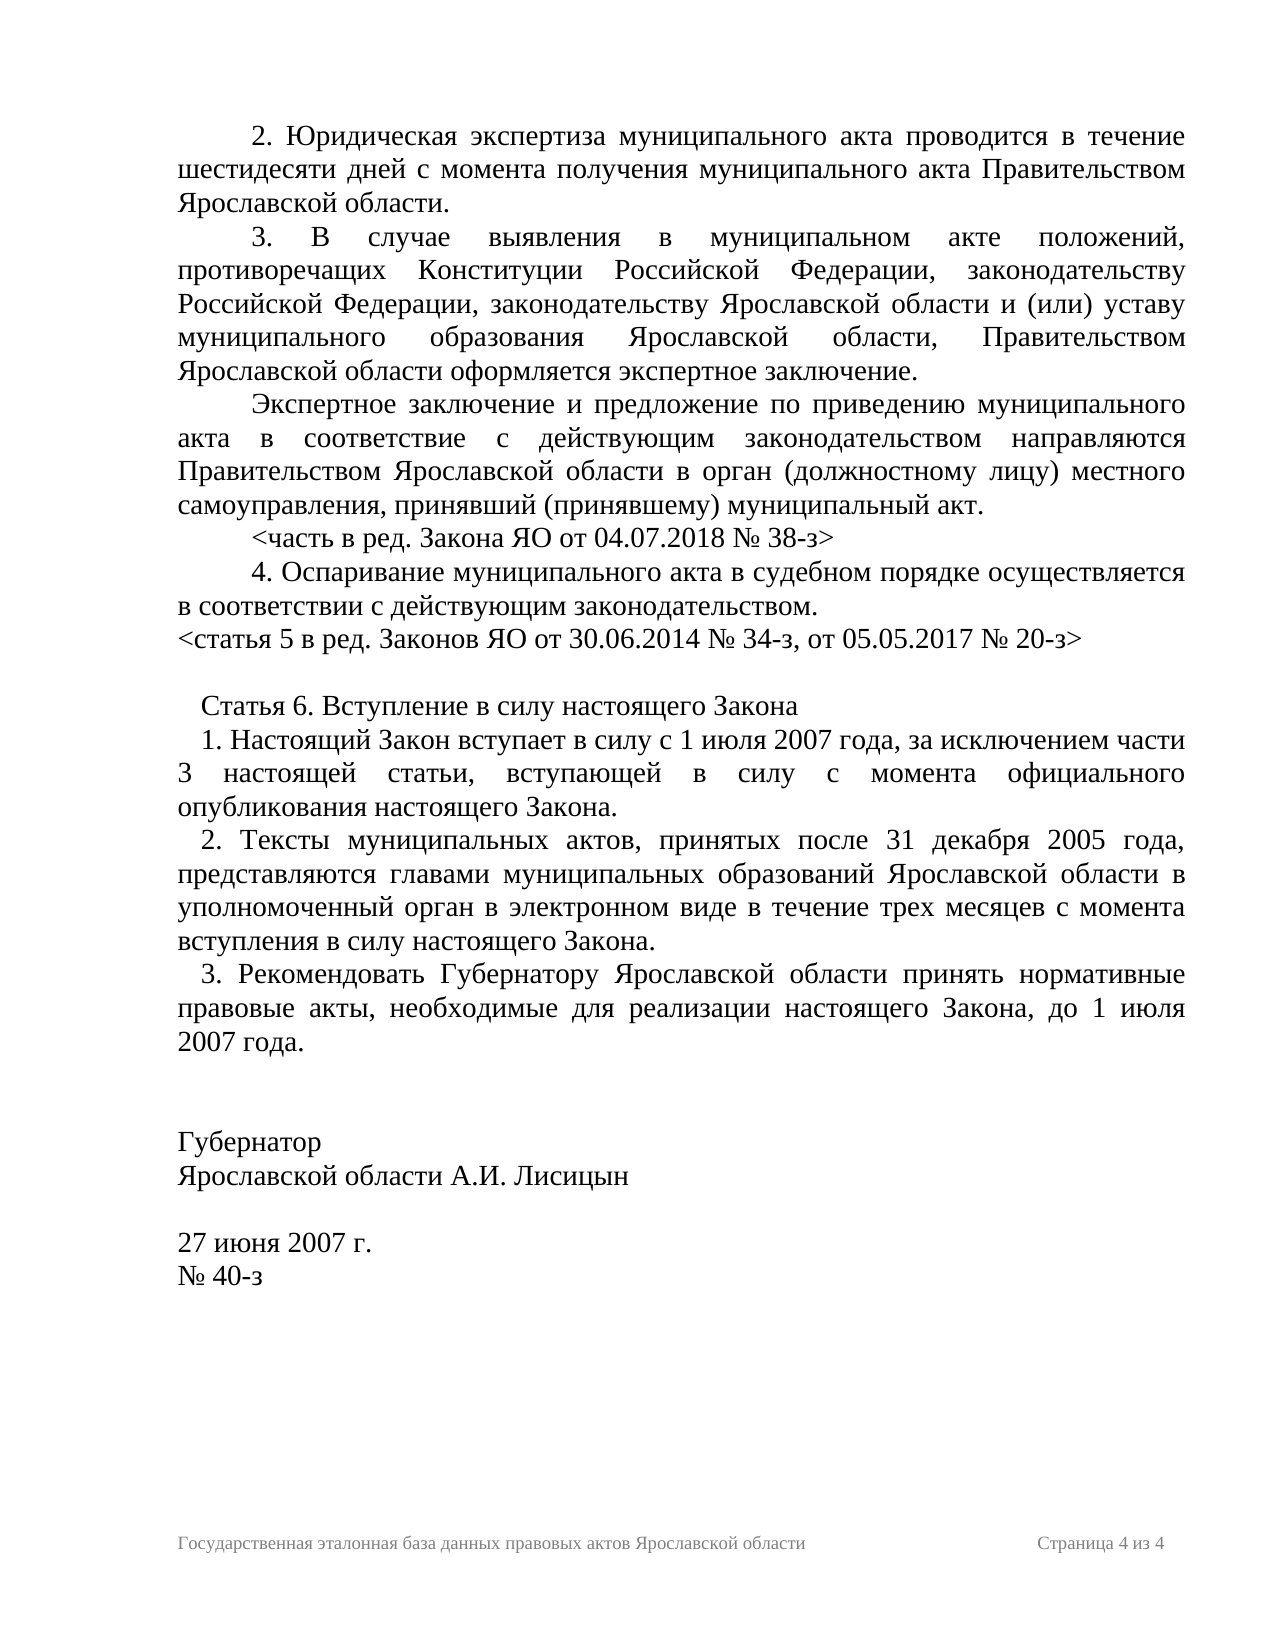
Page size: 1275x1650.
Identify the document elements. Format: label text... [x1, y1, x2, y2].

text Экспертное заключение и предложение по приведению муниципального акта в соответствие с действующим законодательством направляются Правительством Ярославской области в орган (должностному лицу) местного самоуправления, принявший (принявшему) муниципальный акт. [177, 386, 1186, 521]
text 3. Рекомендовать Губернатору Ярославской области принять нормативные правовые акты, необходимые для реализации настоящего Закона, до 1 июля 2007 года. [177, 957, 1186, 1057]
text 3. В случае выявления в муниципальном акте положений, противоречащих Конституции Российской Федерации, законодательству Российской Федерации, законодательству Ярославской области и (или) уставу муниципального образования Ярославской области, Правительством Ярославской области оформляется экспертное заключение. [177, 219, 1186, 386]
text <часть в ред. Закона ЯО от 04.07.2018 № 38-з> [177, 521, 1186, 554]
text 4. Оспаривание муниципального акта в судебном порядке осуществляется в соответствии с действующим законодательством. [177, 554, 1186, 621]
text № 40-з [177, 1258, 1186, 1292]
text Ярославской области А.И. Лисицын [177, 1158, 1186, 1191]
text 27 июня 2007 г. [177, 1225, 1186, 1258]
text Статья 6. Вступление в силу настоящего Закона [177, 688, 1186, 722]
text 2. Тексты муниципальных актов, принятых после 31 декабря 2005 года, представляются главами муниципальных образований Ярославской области в уполномоченный орган в электронном виде в течение трех месяцев с момента вступления в силу настоящего Закона. [177, 822, 1186, 957]
text <статья 5 в ред. Законов ЯО от 30.06.2014 № 34-з, от 05.05.2017 № 20-з> [177, 621, 1186, 655]
text 2. Юридическая экспертиза муниципального акта проводится в течение шестидесяти дней с момента получения муниципального акта Правительством Ярославской области. [177, 118, 1186, 219]
text 1. Настоящий Закон вступает в силу с 1 июля 2007 года, за исключением части 3 настоящей статьи, вступающей в силу с момента официального опубликования настоящего Закона. [177, 722, 1186, 822]
text Губернатор [177, 1124, 1186, 1158]
